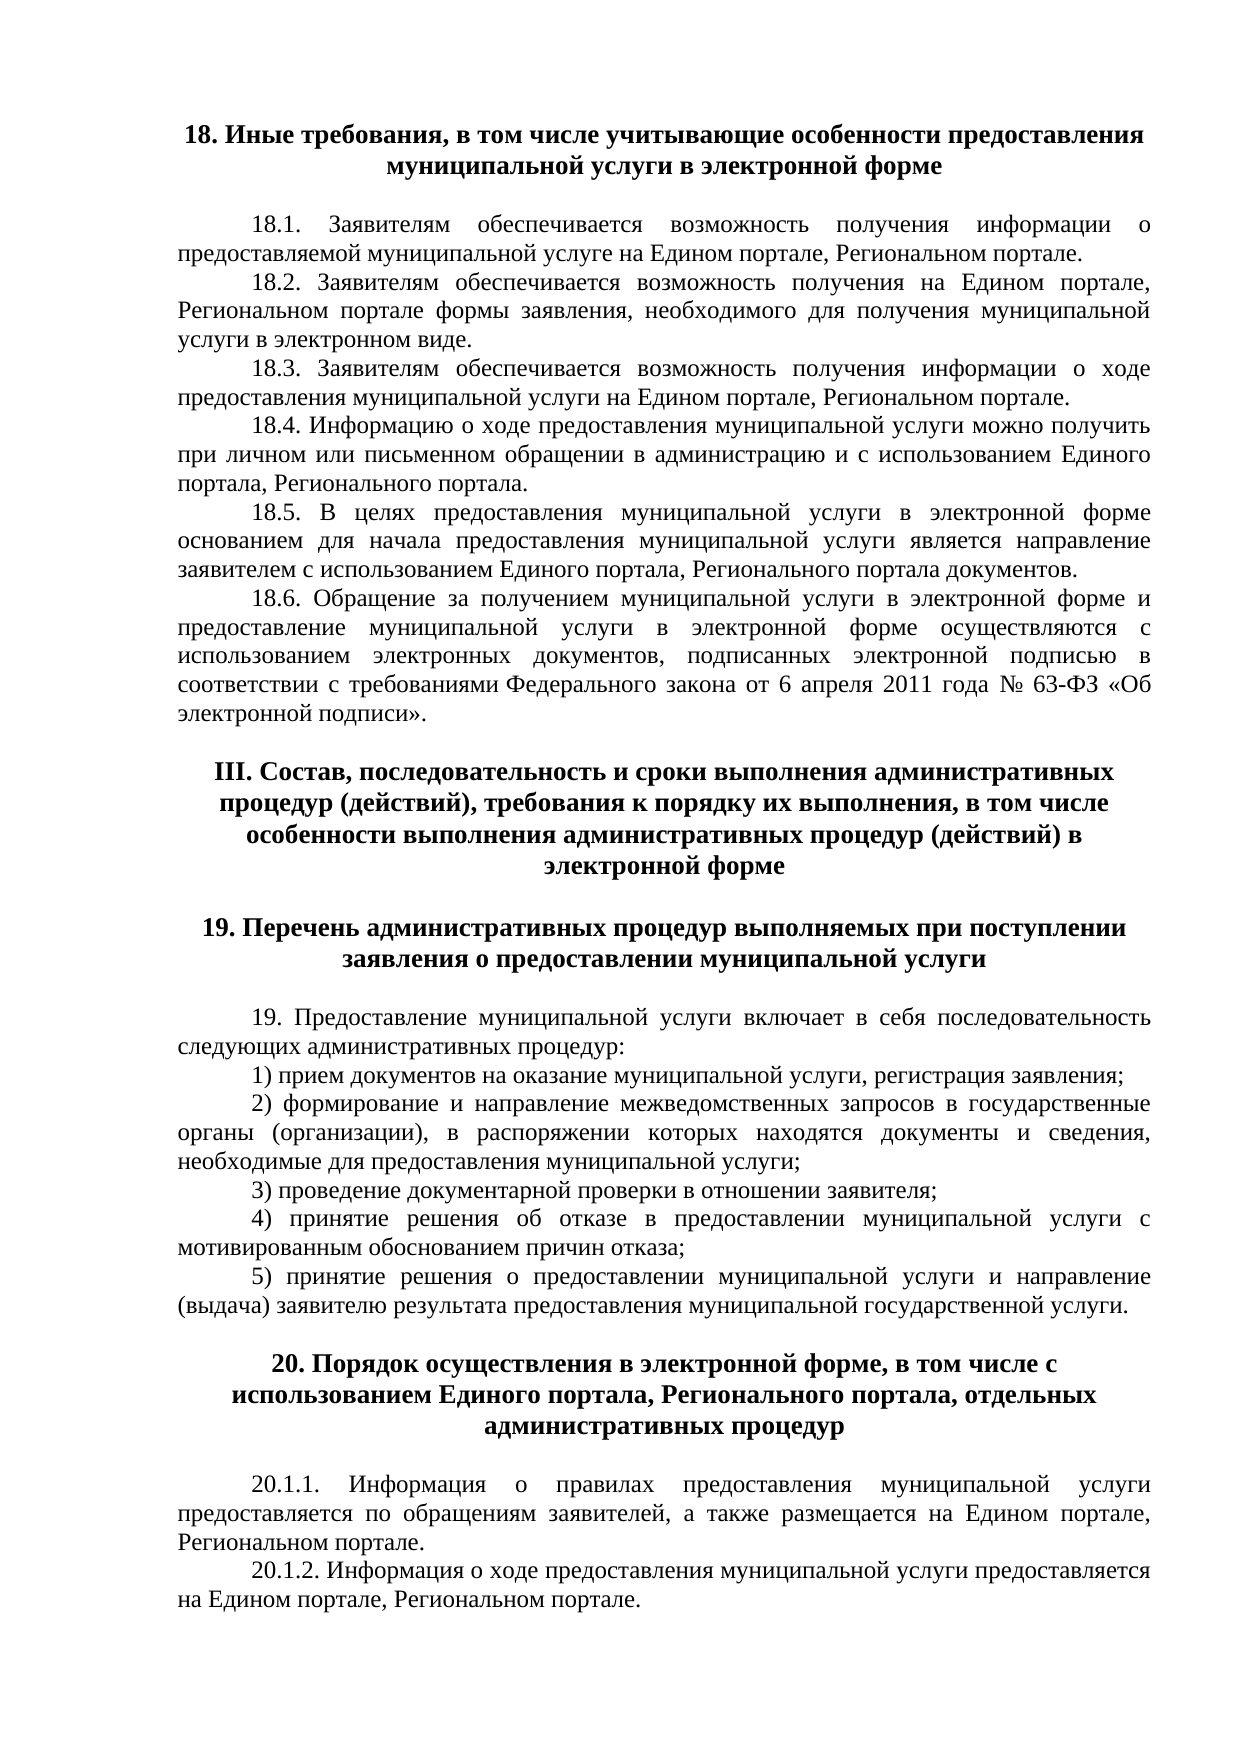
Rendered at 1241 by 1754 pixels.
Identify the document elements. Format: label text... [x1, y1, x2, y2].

text 1) прием документов на оказание муниципальной услуги, регистрация заявления; [177, 1060, 1152, 1088]
text 18.5. В целях предоставления муниципальной услуги в электронной форме основанием для начала предоставления муниципальной услуги является направление заявителем с использованием Единого портала, Регионального портала документов. [177, 497, 1152, 583]
text 2) формирование и направление межведомственных запросов в государственные органы (организации), в распоряжении которых находятся документы и сведения, необходимые для предоставления муниципальной услуги; [177, 1088, 1152, 1175]
text III. Состав, последовательность и сроки выполнения административных процедур (действий), требования к порядку их выполнения, в том числе особенности выполнения административных процедур (действий) в электронной форме [177, 755, 1152, 880]
text 18.3. Заявителям обеспечивается возможность получения информации о ходе предоставления муниципальной услуги на Едином портале, Региональном портале. [177, 353, 1152, 410]
text 20.1.1. Информация о правилах предоставления муниципальной услуги предоставляется по обращениям заявителей, а также размещается на Едином портале, Региональном портале. [177, 1469, 1152, 1556]
text 18.1. Заявителям обеспечивается возможность получения информации о предоставляемой муниципальной услуге на Едином портале, Региональном портале. [177, 209, 1152, 267]
text 18.4. Информацию о ходе предоставления муниципальной услуги можно получить при личном или письменном обращении в администрацию и с использованием Единого портала, Регионального портала. [177, 410, 1152, 497]
text 19. Предоставление муниципальной услуги включает в себя последовательность следующих административных процедур: [177, 1002, 1152, 1060]
text 20.1.2. Информация о ходе предоставления муниципальной услуги предоставляется на Едином портале, Региональном портале. [177, 1556, 1152, 1613]
text 18.6. Обращение за получением муниципальной услуги в электронной форме и предоставление муниципальной услуги в электронной форме осуществляются с использованием электронных документов, подписанных электронной подписью в соответствии с требованиями Федерального закона от 6 апреля 2011 года № 63-ФЗ «Об электронной подписи». [177, 583, 1152, 727]
text 4) принятие решения об отказе в предоставлении муниципальной услуги с мотивированным обоснованием причин отказа; [177, 1203, 1152, 1261]
text 19. Перечень административных процедур выполняемых при поступлении заявления о предоставлении муниципальной услуги [177, 911, 1152, 973]
text 18. Иные требования, в том числе учитывающие особенности предоставления муниципальной услуги в электронной форме [177, 118, 1152, 180]
text 20. Порядок осуществления в электронной форме, в том числе с использованием Единого портала, Регионального портала, отдельных административных процедур [177, 1347, 1152, 1441]
text 5) принятие решения о предоставлении муниципальной услуги и направление (выдача) заявителю результата предоставления муниципальной государственной услуги. [177, 1261, 1152, 1318]
text 18.2. Заявителям обеспечивается возможность получения на Едином портале, Региональном портале формы заявления, необходимого для получения муниципальной услуги в электронном виде. [177, 267, 1152, 353]
text 3) проведение документарной проверки в отношении заявителя; [177, 1175, 1152, 1203]
